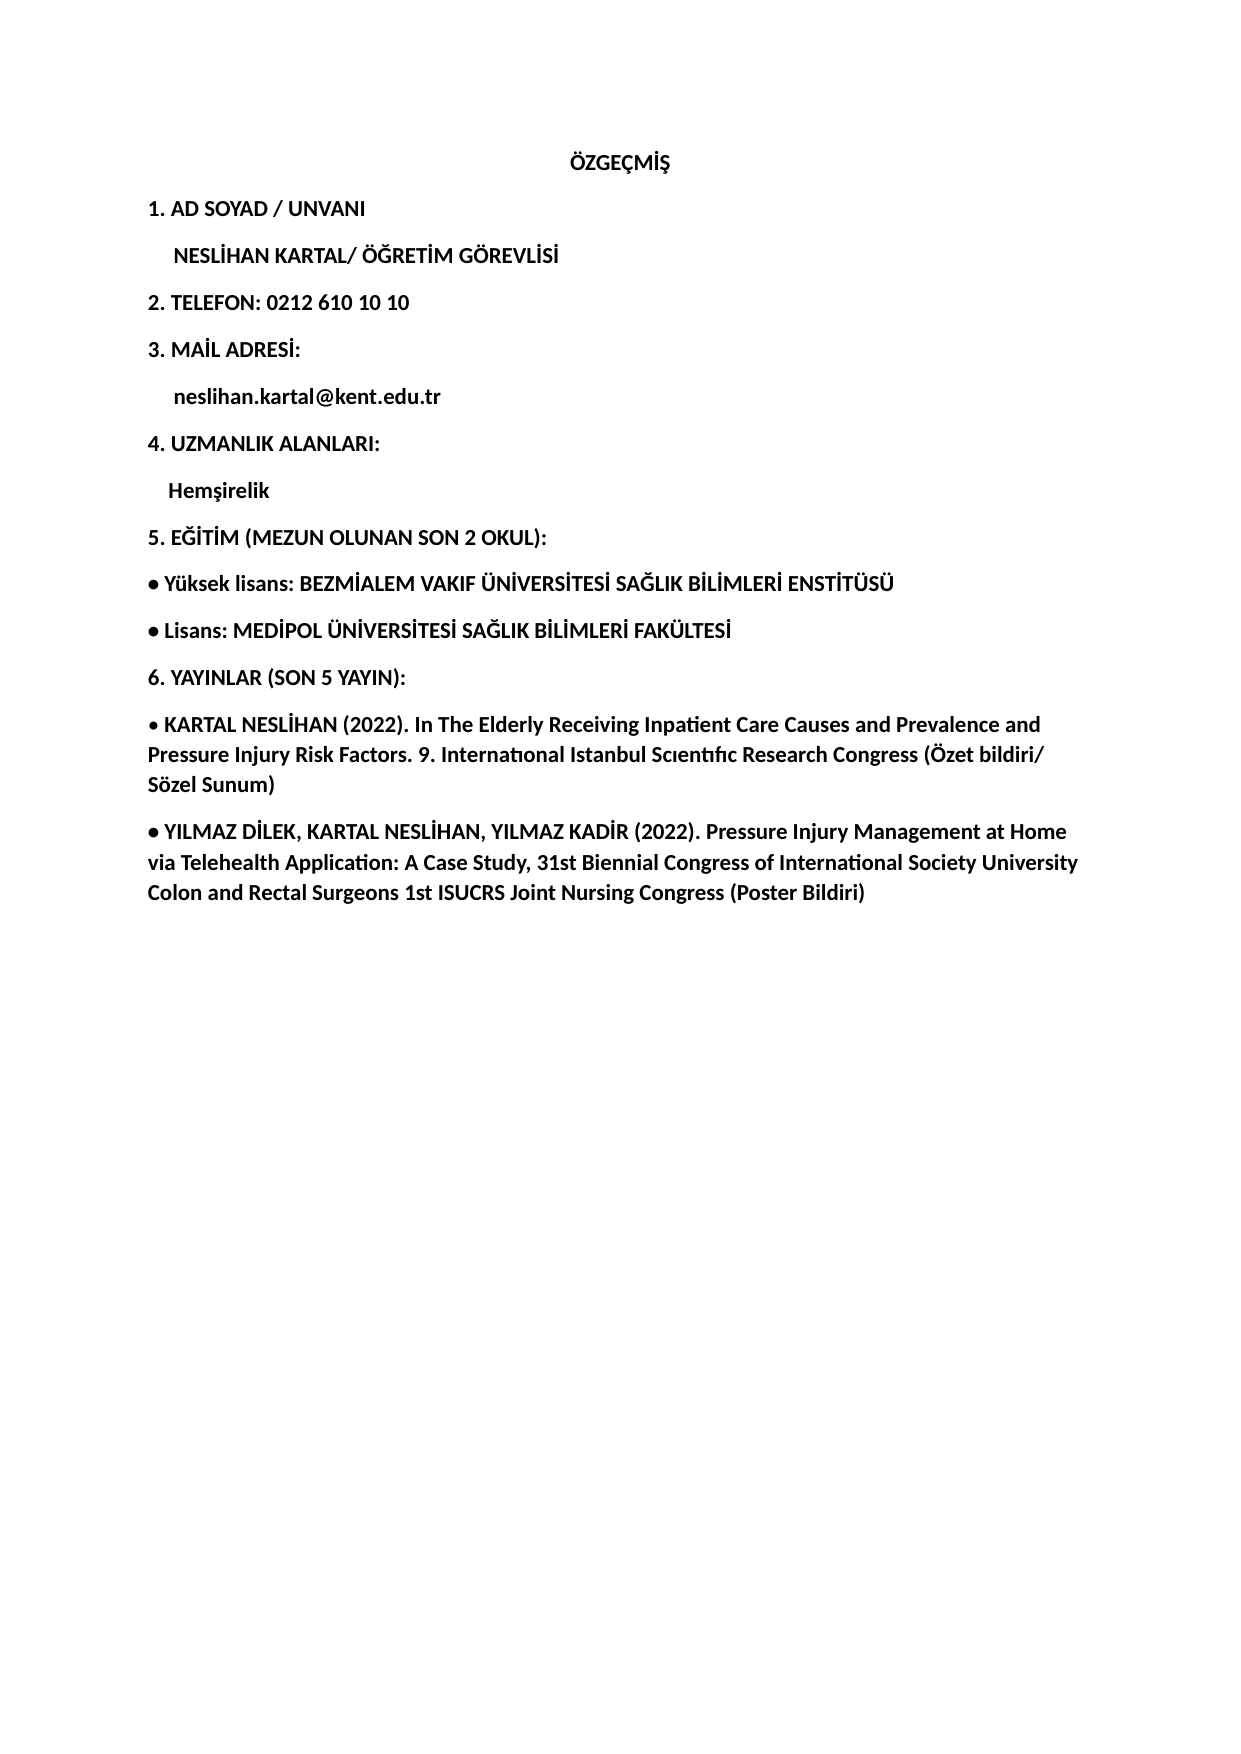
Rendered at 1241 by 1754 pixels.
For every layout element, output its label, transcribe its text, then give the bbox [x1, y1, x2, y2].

text 5. EĞİTİM (MEZUN OLUNAN SON 2 OKUL): [148, 523, 1093, 551]
text • Lisans: MEDİPOL ÜNİVERSİTESİ SAĞLIK BİLİMLERİ FAKÜLTESİ [148, 616, 1093, 644]
text neslihan.kartal@kent.edu.tr [148, 382, 1093, 410]
text Hemşirelik [148, 476, 1093, 504]
text • Yüksek lisans: BEZMİALEM VAKIF ÜNİVERSİTESİ SAĞLIK BİLİMLERİ ENSTİTÜSÜ [148, 569, 1093, 597]
text 6. YAYINLAR (SON 5 YAYIN): [148, 663, 1093, 691]
text 4. UZMANLIK ALANLARI: [148, 429, 1093, 457]
text 1. AD SOYAD / UNVANI [148, 194, 1093, 222]
text 2. TELEFON: 0212 610 10 10 [148, 288, 1093, 316]
text ÖZGEÇMİŞ [148, 148, 1093, 176]
text • YILMAZ DİLEK, KARTAL NESLİHAN, YILMAZ KADİR (2022). Pressure Injury Management at Home via Telehealth Application: A Case Study, 31st Biennial Congress of International Society University Colon and Rectal Surgeons 1st ISUCRS Joint Nursing Congress (Poster Bildiri) [148, 817, 1093, 906]
text 3. MAİL ADRESİ: [148, 335, 1093, 363]
text NESLİHAN KARTAL/ ÖĞRETİM GÖREVLİSİ [148, 241, 1093, 269]
text • KARTAL NESLİHAN (2022). In The Elderly Receiving Inpatient Care Causes and Prevalence and Pressure Injury Risk Factors. 9. Internatıonal Istanbul Scıentıfıc Research Congress (Özet bildiri/ Sözel Sunum) [148, 710, 1093, 798]
